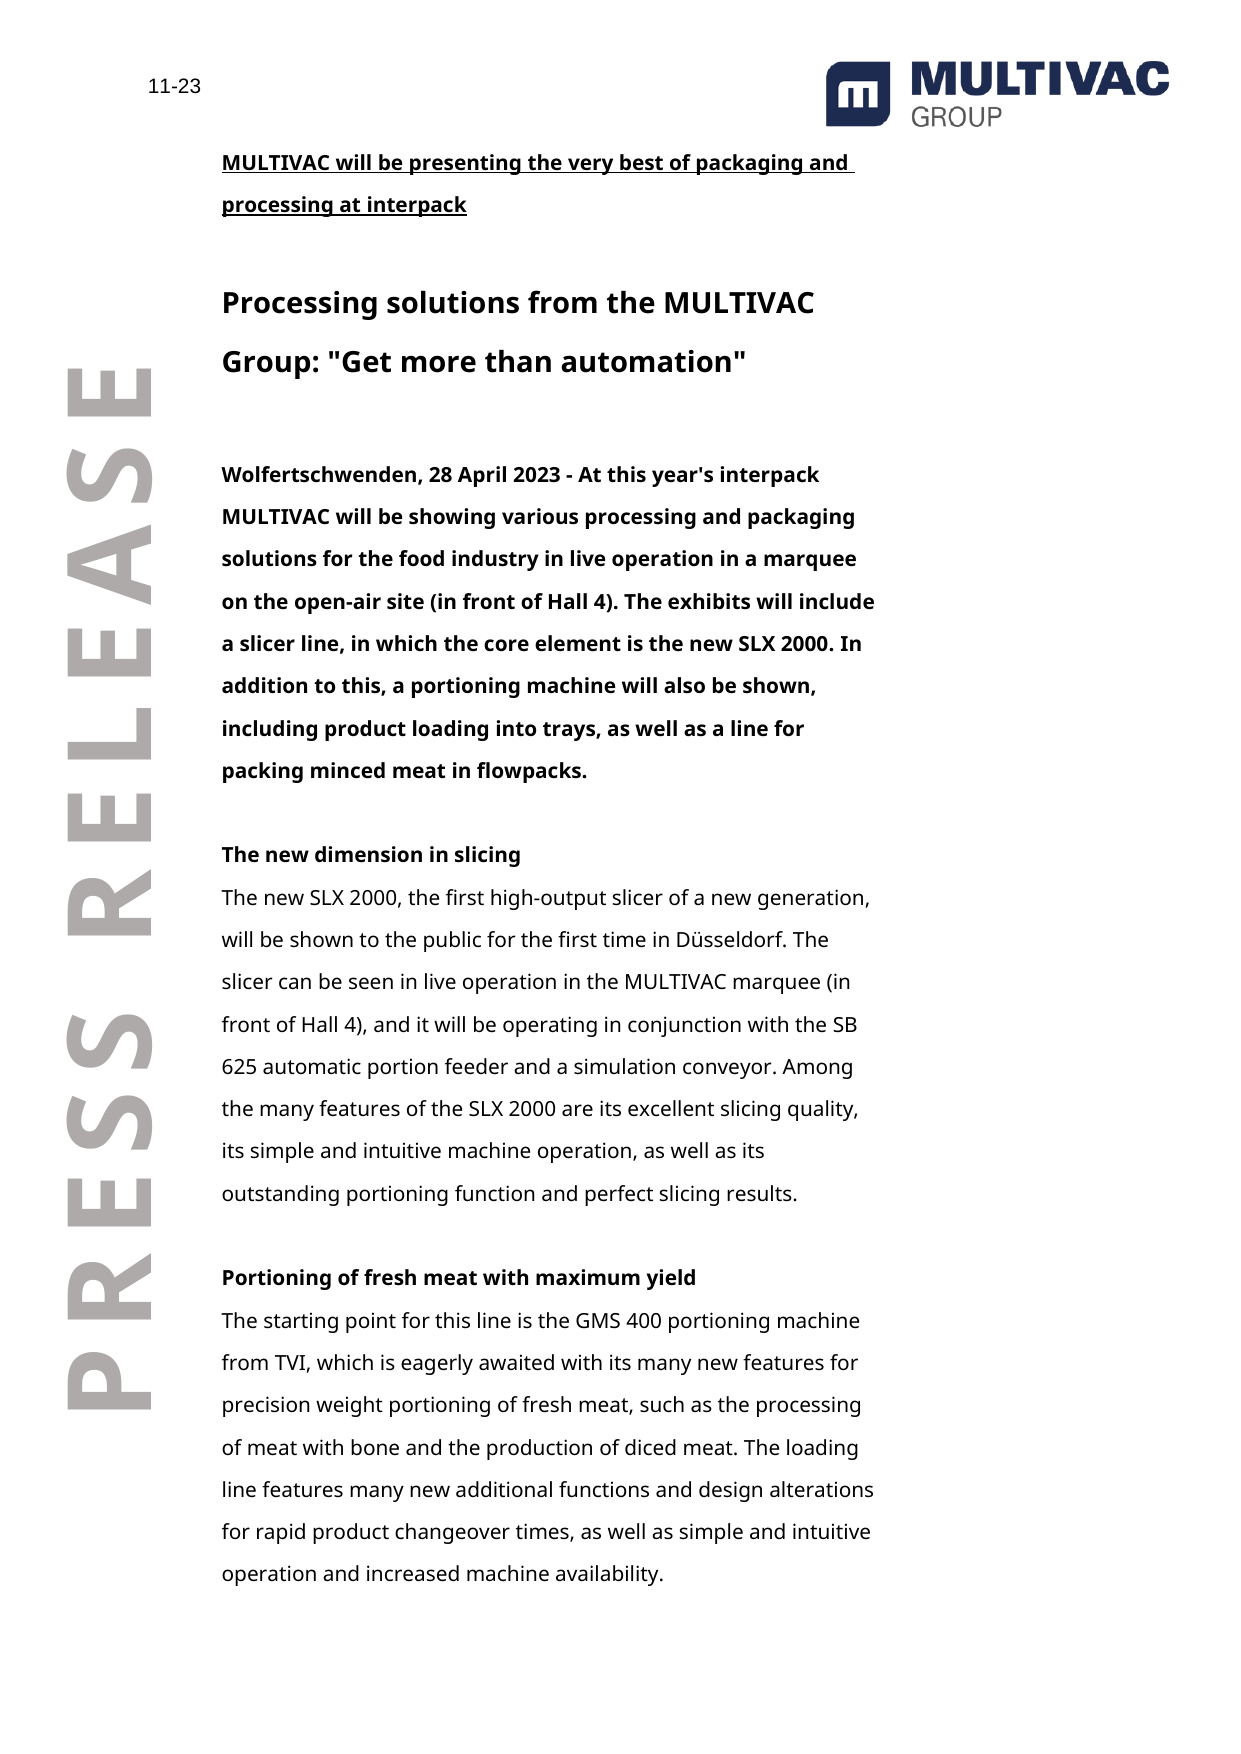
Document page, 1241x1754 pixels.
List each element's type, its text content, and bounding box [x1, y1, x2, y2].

text Portioning of fresh meat with maximum yield [221, 1263, 886, 1292]
picture [967, 51, 1028, 133]
text The new dimension in slicing [221, 841, 886, 869]
text The new SLX 2000, the first high-output slicer of a new generation, will be shown to the public for the first time in Düsseldorf. The slicer can be seen in live operation in the MULTIVAC marquee (in front of Hall 4), and it will be operating in conjunction with the SB 625 automatic portion feeder and a simulation conveyor. Among the many features of the SLX 2000 are its excellent slicing quality, its simple and intuitive machine operation, as well as its outstanding portioning function and perfect slicing results. [221, 883, 886, 1207]
text Wolfertschwenden, 28 April 2023 - At this year's interpack MULTIVAC will be showing various processing and packaging solutions for the food industry in live operation in a marquee on the open-air site (in front of Hall 4). The exhibits will include a slicer line, in which the core element is the new SLX 2000. In addition to this, a portioning machine will also be shown, including product loading into trays, as well as a line for packing minced meat in flowpacks. [221, 460, 886, 784]
text The starting point for this line is the GMS 400 portioning machine from TVI, which is eagerly awaited with its many new features for precision weight portioning of fresh meat, such as the processing of meat with bone and the production of diced meat. The loading line features many new additional functions and design alterations for rapid product changeover times, as well as simple and intuitive operation and increased machine availability. [221, 1306, 886, 1588]
text Processing solutions from the MULTIVAC Group: "Get more than automation" [221, 283, 886, 381]
text MULTIVAC will be presenting the very best of packaging and processing at interpack [221, 148, 886, 219]
